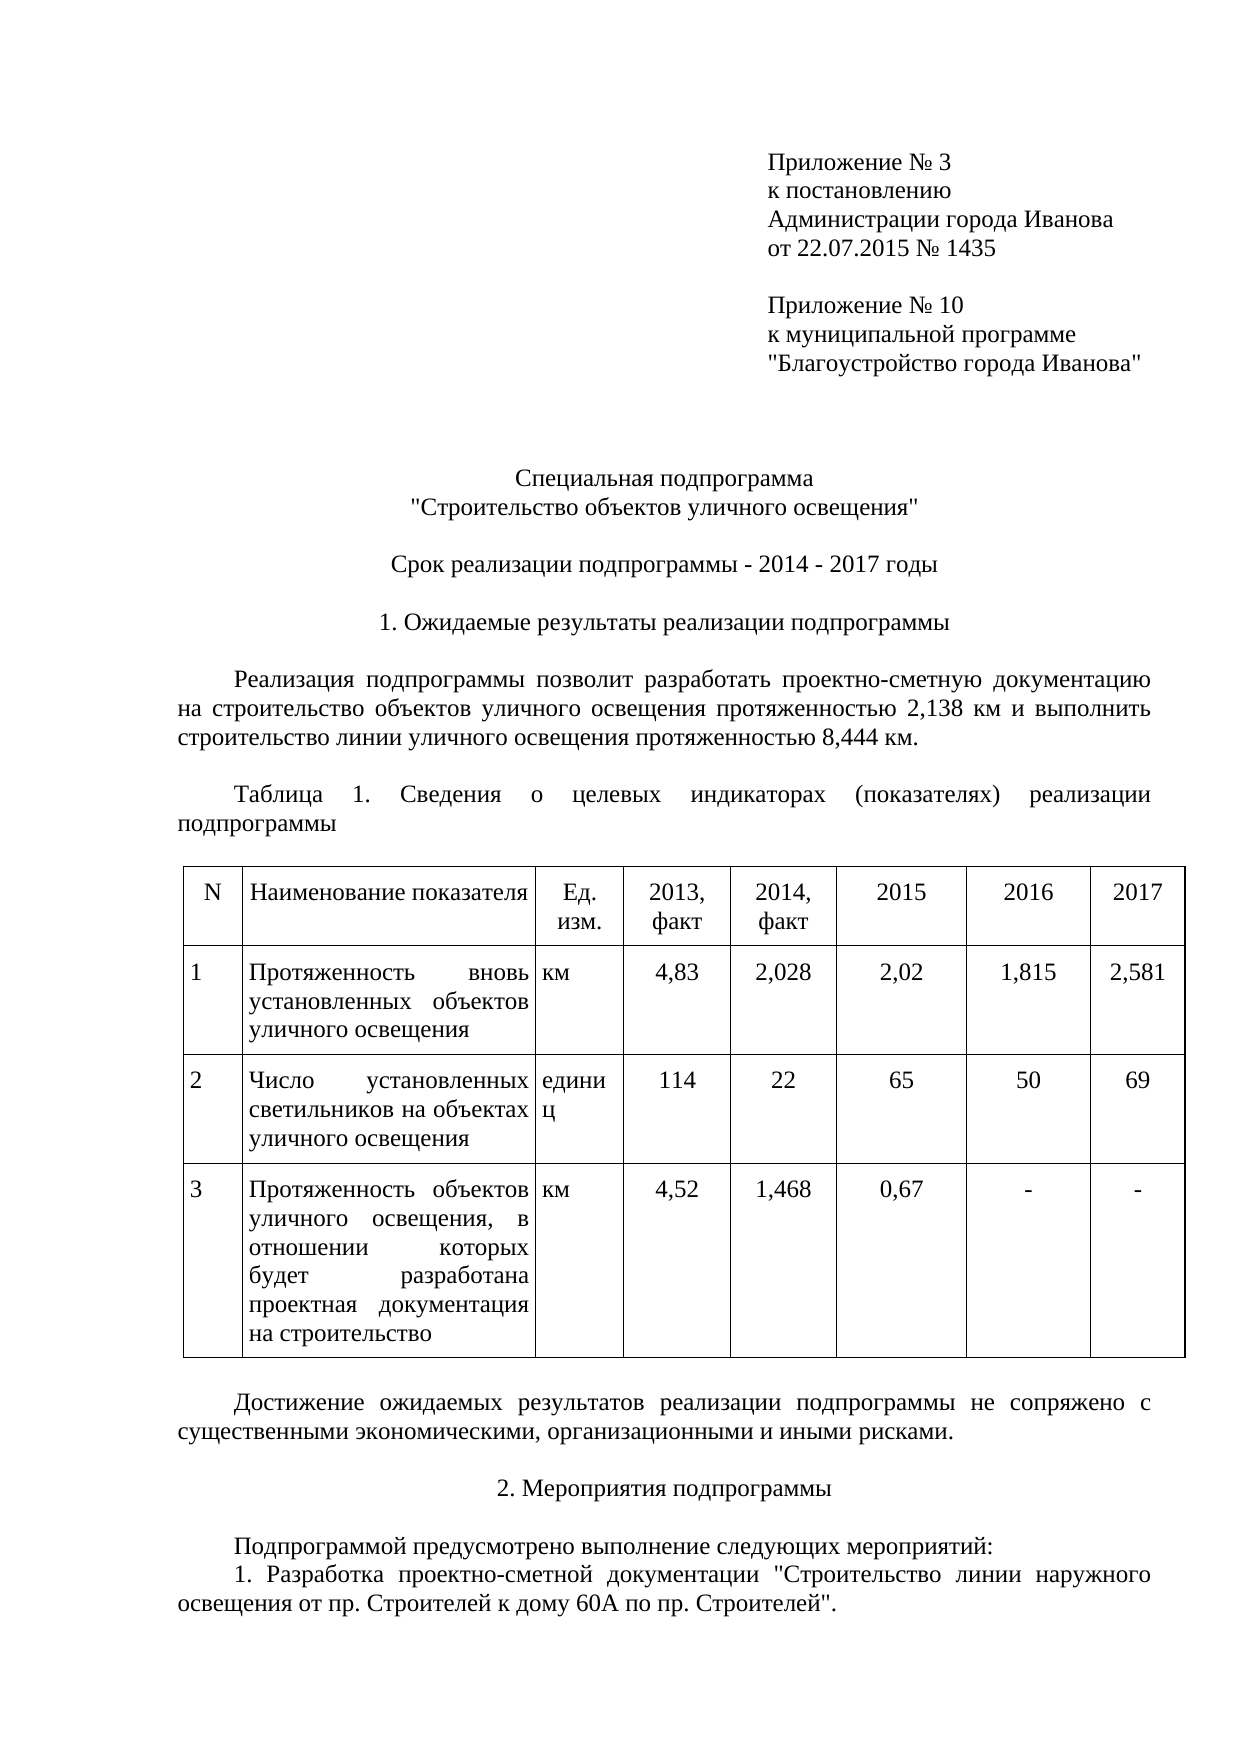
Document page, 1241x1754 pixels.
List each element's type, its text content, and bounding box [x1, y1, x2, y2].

text к постановлению [767, 176, 1152, 204]
table_cell 2 [184, 1055, 242, 1162]
table_cell 65 [837, 1055, 966, 1162]
text Администрации города Иванова [767, 204, 1152, 233]
table_cell 1,468 [731, 1164, 836, 1357]
table_header 2015 [837, 867, 966, 945]
table_header 2016 [967, 867, 1090, 945]
text Реализация подпрограммы позволит разработать проектно-сметную документацию на строительство объектов уличного освещения протяженностью 2,138 км и выполнить строительство линии уличного освещения протяженностью 8,444 км. [177, 664, 1152, 751]
text "Строительство объектов уличного освещения" [177, 492, 1152, 521]
table_header 2017 [1091, 867, 1184, 945]
table_header Ед. изм. [536, 867, 623, 945]
table_cell - [967, 1164, 1090, 1357]
table_cell 1,815 [967, 946, 1090, 1054]
table_cell 50 [967, 1055, 1090, 1162]
table_cell единиц [536, 1055, 623, 1162]
table_cell 1 [184, 946, 242, 1054]
table_cell 3 [184, 1164, 242, 1357]
table_cell 2,02 [837, 946, 966, 1054]
table_cell 0,67 [837, 1164, 966, 1357]
table_cell 22 [731, 1055, 836, 1162]
table_cell 4,52 [624, 1164, 730, 1357]
table_cell 2,581 [1091, 946, 1184, 1054]
text к муниципальной программе [767, 319, 1152, 348]
text 1. Ожидаемые результаты реализации подпрограммы [177, 607, 1152, 636]
text Приложение № 3 [767, 147, 1152, 176]
table_cell км [536, 1164, 623, 1357]
table_cell - [1091, 1164, 1184, 1357]
table_cell Число установленных светильников на объектах уличного освещения [243, 1055, 535, 1162]
table_header N [184, 867, 242, 945]
text Срок реализации подпрограммы - 2014 - 2017 годы [177, 549, 1152, 578]
text Таблица 1. Сведения о целевых индикаторах (показателях) реализации подпрограммы [177, 779, 1152, 837]
text Специальная подпрограмма [177, 463, 1152, 492]
table_cell км [536, 946, 623, 1054]
text 2. Мероприятия подпрограммы [177, 1473, 1152, 1502]
text 1. Разработка проектно-сметной документации "Строительство линии наружного освещения от пр. Строителей к дому 60А по пр. Строителей". [177, 1559, 1152, 1617]
text Приложение № 10 [767, 291, 1152, 319]
table_cell 4,83 [624, 946, 730, 1054]
table_header 2013, факт [624, 867, 730, 945]
table_cell Протяженность объектов уличного освещения, в отношении которых будет разработана проектная документация на строительство [243, 1164, 535, 1357]
table_cell 2,028 [731, 946, 836, 1054]
text "Благоустройство города Иванова" [767, 348, 1152, 377]
text от 22.07.2015 № 1435 [767, 233, 1152, 262]
table_cell 69 [1091, 1055, 1184, 1162]
table_cell Протяженность вновь установленных объектов уличного освещения [243, 946, 535, 1054]
text Подпрограммой предусмотрено выполнение следующих мероприятий: [177, 1531, 1152, 1559]
table_cell 114 [624, 1055, 730, 1162]
text Достижение ожидаемых результатов реализации подпрограммы не сопряжено с существенными экономическими, организационными и иными рисками. [177, 1387, 1152, 1444]
table_header Наименование показателя [243, 867, 535, 945]
table_header 2014, факт [731, 867, 836, 945]
